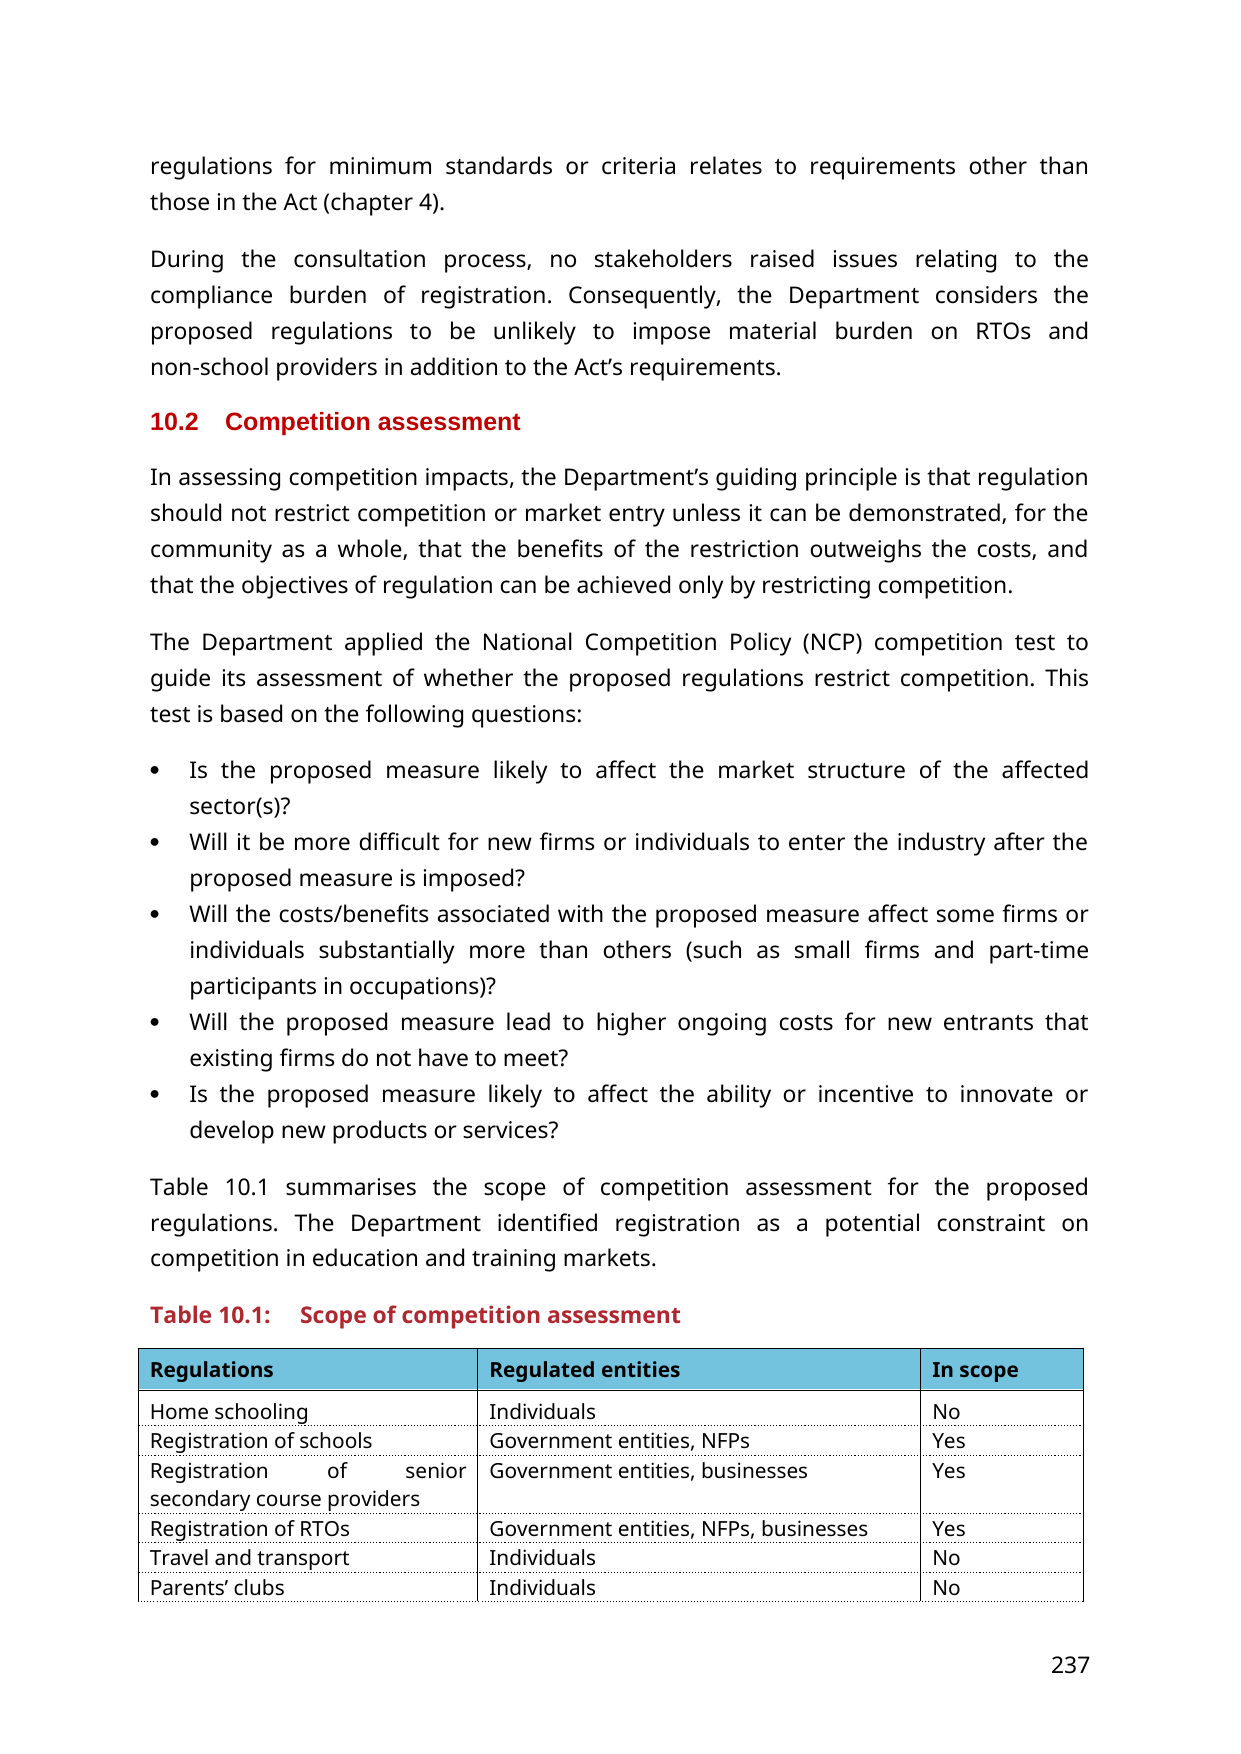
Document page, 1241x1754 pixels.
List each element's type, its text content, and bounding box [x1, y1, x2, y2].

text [150, 150, 1090, 217]
list Will the proposed measure lead to higher ongoing costs for new entrants that existing firms do not have to meet? [151, 1006, 1090, 1073]
list Will it be more difficult for new firms or individuals to enter the industry after the proposed measure is imposed? [151, 826, 1090, 893]
text In assessing competition impacts, the Department’s guiding principle is that regulation should not restrict competition or market entry unless it can be demonstrated, for the community as a whole, that the benefits of the restriction outweighs the costs, and that the objectives of regulation can be achieved only by restricting competition. [150, 461, 1090, 600]
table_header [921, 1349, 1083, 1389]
subtitle 10.2 Competition assessment [150, 407, 1090, 436]
text The Department applied the National Competition Policy (NCP) competition test to guide its assessment of whether the proposed regulations restrict competition. This test is based on the following questions: [150, 626, 1090, 729]
text During the consultation process, no stakeholders raised issues relating to the compliance burden of registration. Consequently, the Department considers the proposed regulations to be unlikely to impose material burden on RTOs and non-school providers in addition to the Act’s requirements. [150, 243, 1090, 382]
list Will the costs/benefits associated with the proposed measure affect some firms or individuals substantially more than others (such as small firms and part-time participants in occupations)? [151, 898, 1090, 1001]
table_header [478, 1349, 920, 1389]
list Is the proposed measure likely to affect the ability or incentive to innovate or develop new products or services? [151, 1078, 1090, 1145]
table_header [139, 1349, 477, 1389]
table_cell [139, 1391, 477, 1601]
text Table 10.1 summarises the scope of competition assessment for the proposed regulations. The Department identified registration as a potential constraint on competition in education and training markets. [150, 1171, 1090, 1274]
list Is the proposed measure likely to affect the market structure of the affected sector(s)? [151, 754, 1090, 822]
text Table 10.1: Scope of competition assessment [150, 1299, 1090, 1330]
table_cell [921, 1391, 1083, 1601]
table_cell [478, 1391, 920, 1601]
